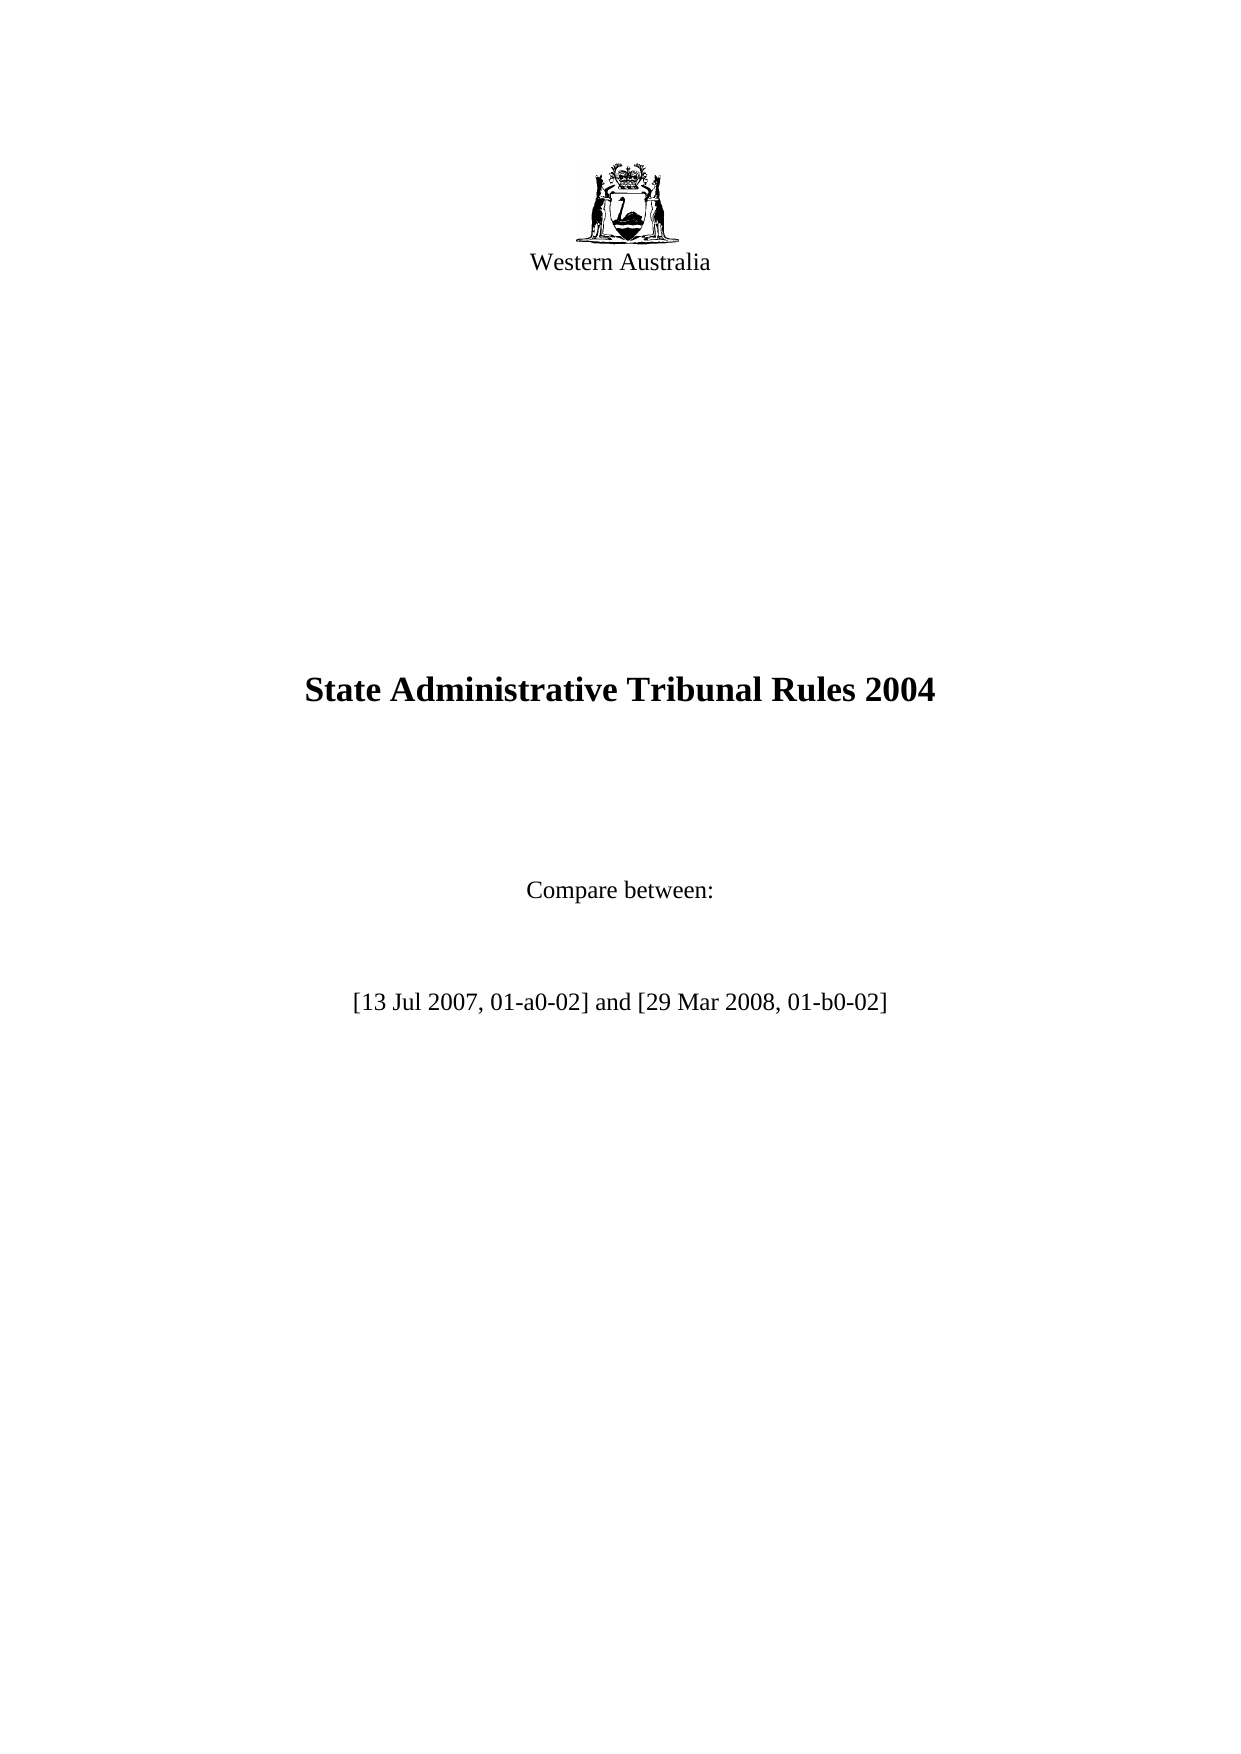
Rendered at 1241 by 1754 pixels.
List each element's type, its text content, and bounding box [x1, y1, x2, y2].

text Compare between: [251, 875, 990, 904]
picture [575, 162, 679, 246]
text [13 Jul 2007, 01-a0-02] and [29 Mar 2008, 01-b0-02] [251, 987, 990, 1016]
text Western Australia [251, 247, 990, 276]
text State Administrative Tribunal Rules 2004 [251, 668, 990, 709]
